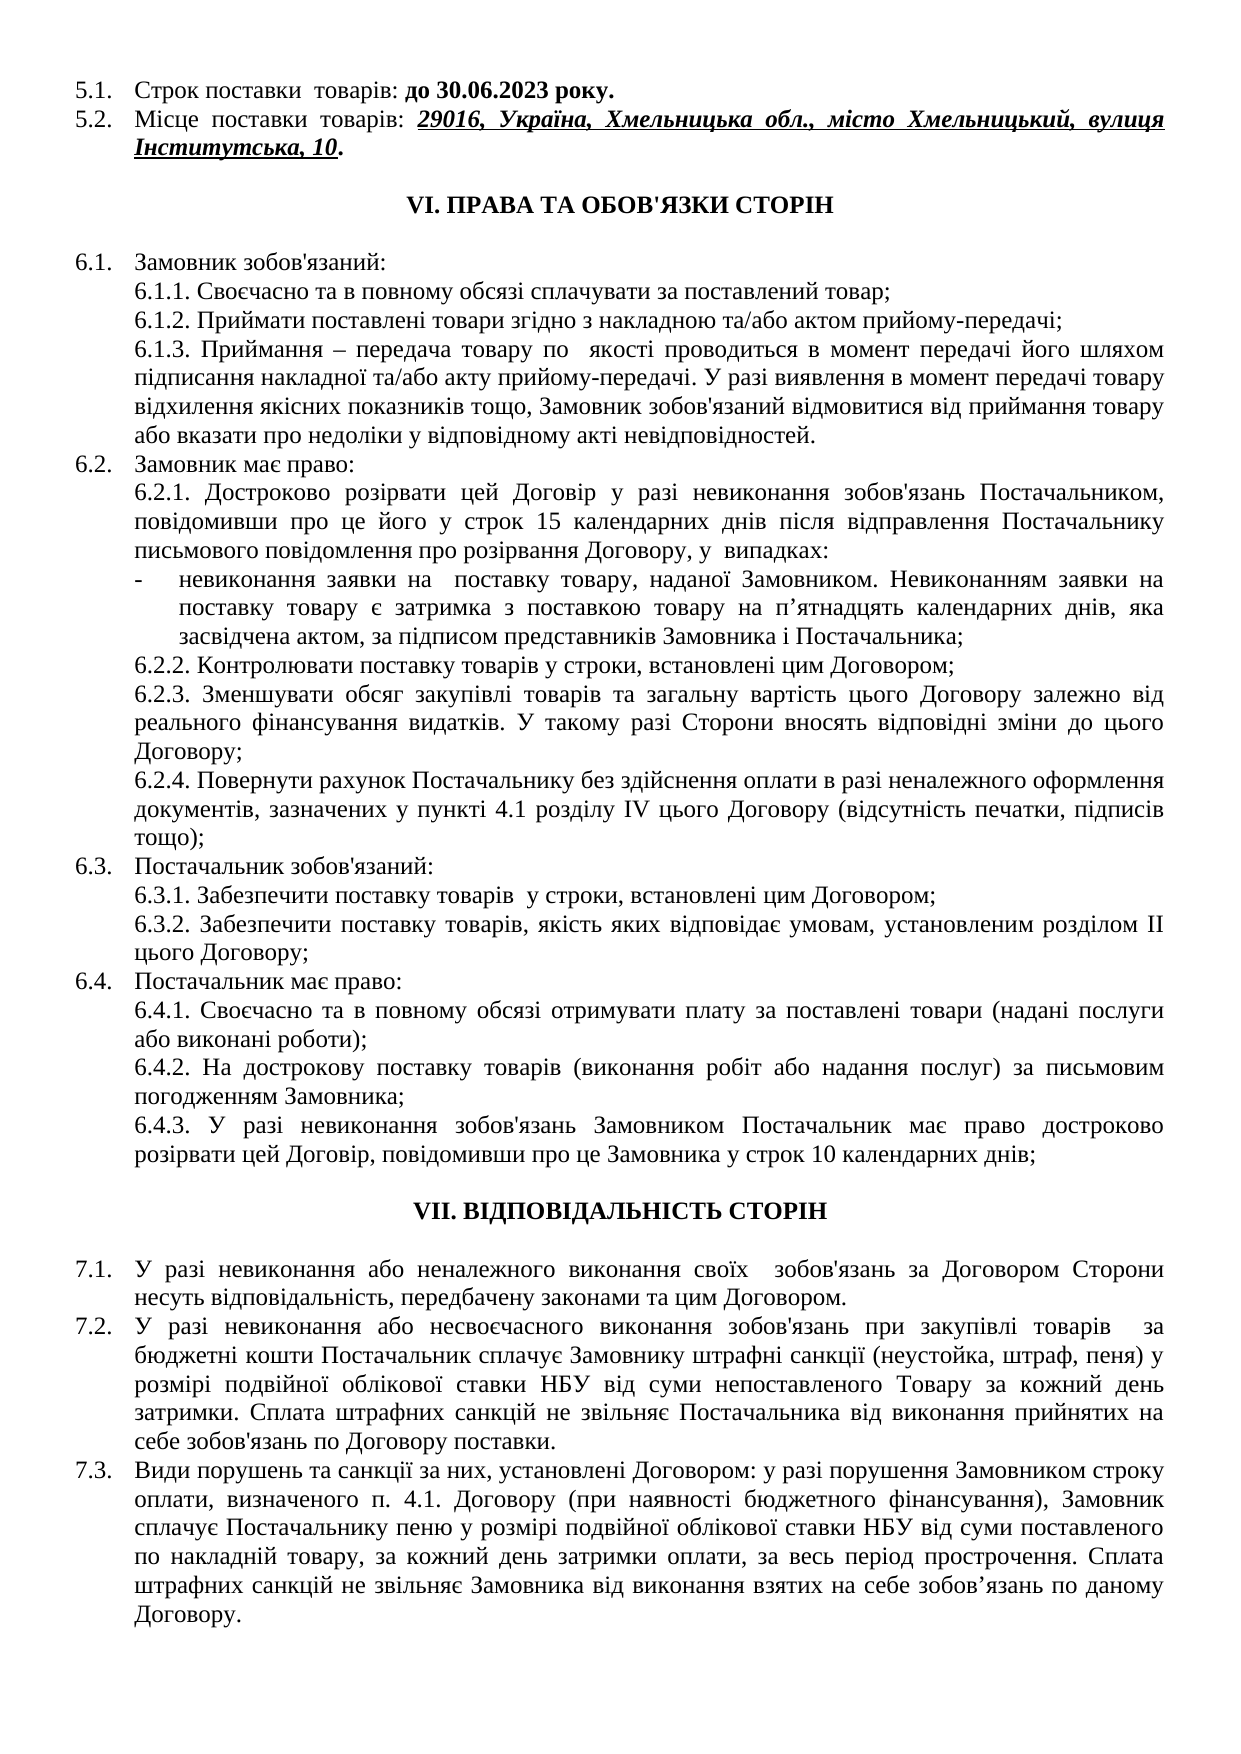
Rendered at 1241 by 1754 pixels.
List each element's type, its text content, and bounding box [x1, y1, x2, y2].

text 6.3.2. Забезпечити поставку товарів, якість яких відповідає умовам, установленим розділом II цього Договору; [134, 909, 1165, 966]
text 6.4. Постачальник має право: [75, 966, 1165, 995]
text 6.4.3. У разі невиконання зобов'язань Замовником Постачальник має право достроково розірвати цей Договір, повідомивши про це Замовника у строк 10 календарних днів; [134, 1110, 1165, 1167]
text 6.1.3. Приймання – передача товару по якості проводиться в момент передачі його шляхом підписання накладної та/або акту прийому-передачі. У разі виявлення в момент передачі товару відхилення якісних показників тощо, Замовник зобов'язаний відмовитися від приймання товару або вказати про недоліки у відповідному акті невідповідностей. [134, 334, 1165, 449]
text 6.2.2. Контролювати поставку товарів у строки, встановлені цим Договором; [134, 650, 1165, 679]
text 6.2.4. Повернути рахунок Постачальнику без здійснення оплати в разі неналежного оформлення документів, зазначених у пункті 4.1 розділу IV цього Договору (відсутність печатки, підписів тощо); [134, 765, 1165, 851]
text 6.1.2. Приймати поставлені товари згідно з накладною та/або актом прийому-передачі; [134, 305, 1165, 334]
text VII. ВІДПОВІДАЛЬНІСТЬ СТОРІН [75, 1196, 1165, 1225]
text 6.3.1. Забезпечити поставку товарів у строки, встановлені цим Договором; [134, 880, 1165, 909]
text 6.2.1. Достроково розірвати цей Договір у разі невиконання зобов'язань Постачальником, повідомивши про це його у строк 15 календарних днів після відправлення Постачальнику письмового повідомлення про розірвання Договору, у випадках: [134, 477, 1165, 564]
text 7.1. У разі невиконання або неналежного виконання своїх зобов'язань за Договором Сторони несуть відповідальність, передбачену законами та цим Договором. [75, 1254, 1165, 1311]
text 6.2. Замовник має право: [75, 449, 1165, 477]
text 7.3. Види порушень та санкції за них, установлені Договором: у разі порушення Замовником строку оплати, визначеного п. 4.1. Договору (при наявності бюджетного фінансування), Замовник сплачує Постачальнику пеню у розмірі подвійної облікової ставки НБУ від суми поставленого по накладній товару, за кожний день затримки оплати, за весь період прострочення. Сплата штрафних санкцій не звільняє Замовника від виконання взятих на себе зобов’язань по даному Договору. [75, 1455, 1165, 1627]
text 6.1. Замовник зобов'язаний: [75, 247, 1165, 276]
text VI. ПРАВА ТА ОБОВ'ЯЗКИ СТОРІН [75, 190, 1165, 219]
text 5.2. Місце поставки товарів: 29016, Україна, Хмельницька обл., місто Хмельницький, вулиця Інститутська, 10. [75, 104, 1165, 161]
list невиконання заявки на поставку товару, наданої Замовником. Невиконанням заявки на поставку товару є затримка з поставкою товару на п’ятнадцять календарних днів, яка засвідчена актом, за підписом представників Замовника і Постачальника; [134, 564, 1165, 650]
text 5.1. Строк поставки товарів: до 30.06.2023 року. [75, 75, 1165, 104]
text 7.2. У разі невиконання або несвоєчасного виконання зобов'язань при закупівлі товарів за бюджетні кошти Постачальник сплачує Замовнику штрафні санкції (неустойка, штраф, пеня) у розмірі подвійної облікової ставки НБУ від суми непоставленого Товару за кожний день затримки. Сплата штрафних санкцій не звільняє Постачальника від виконання прийнятих на себе зобов'язань по Договору поставки. [75, 1311, 1165, 1455]
text 6.4.1. Своєчасно та в повному обсязі отримувати плату за поставлені товари (надані послуги або виконані роботи); [134, 995, 1165, 1052]
text 6.2.3. Зменшувати обсяг закупівлі товарів та загальну вартість цього Договору залежно від реального фінансування видатків. У такому разі Сторони вносять відповідні зміни до цього Договору; [134, 679, 1165, 765]
text 6.1.1. Своєчасно та в повному обсязі сплачувати за поставлений товар; [134, 276, 1165, 305]
text 6.4.2. На дострокову поставку товарів (виконання робіт або надання послуг) за письмовим погодженням Замовника; [134, 1052, 1165, 1110]
text 6.3. Постачальник зобов'язаний: [75, 851, 1165, 880]
